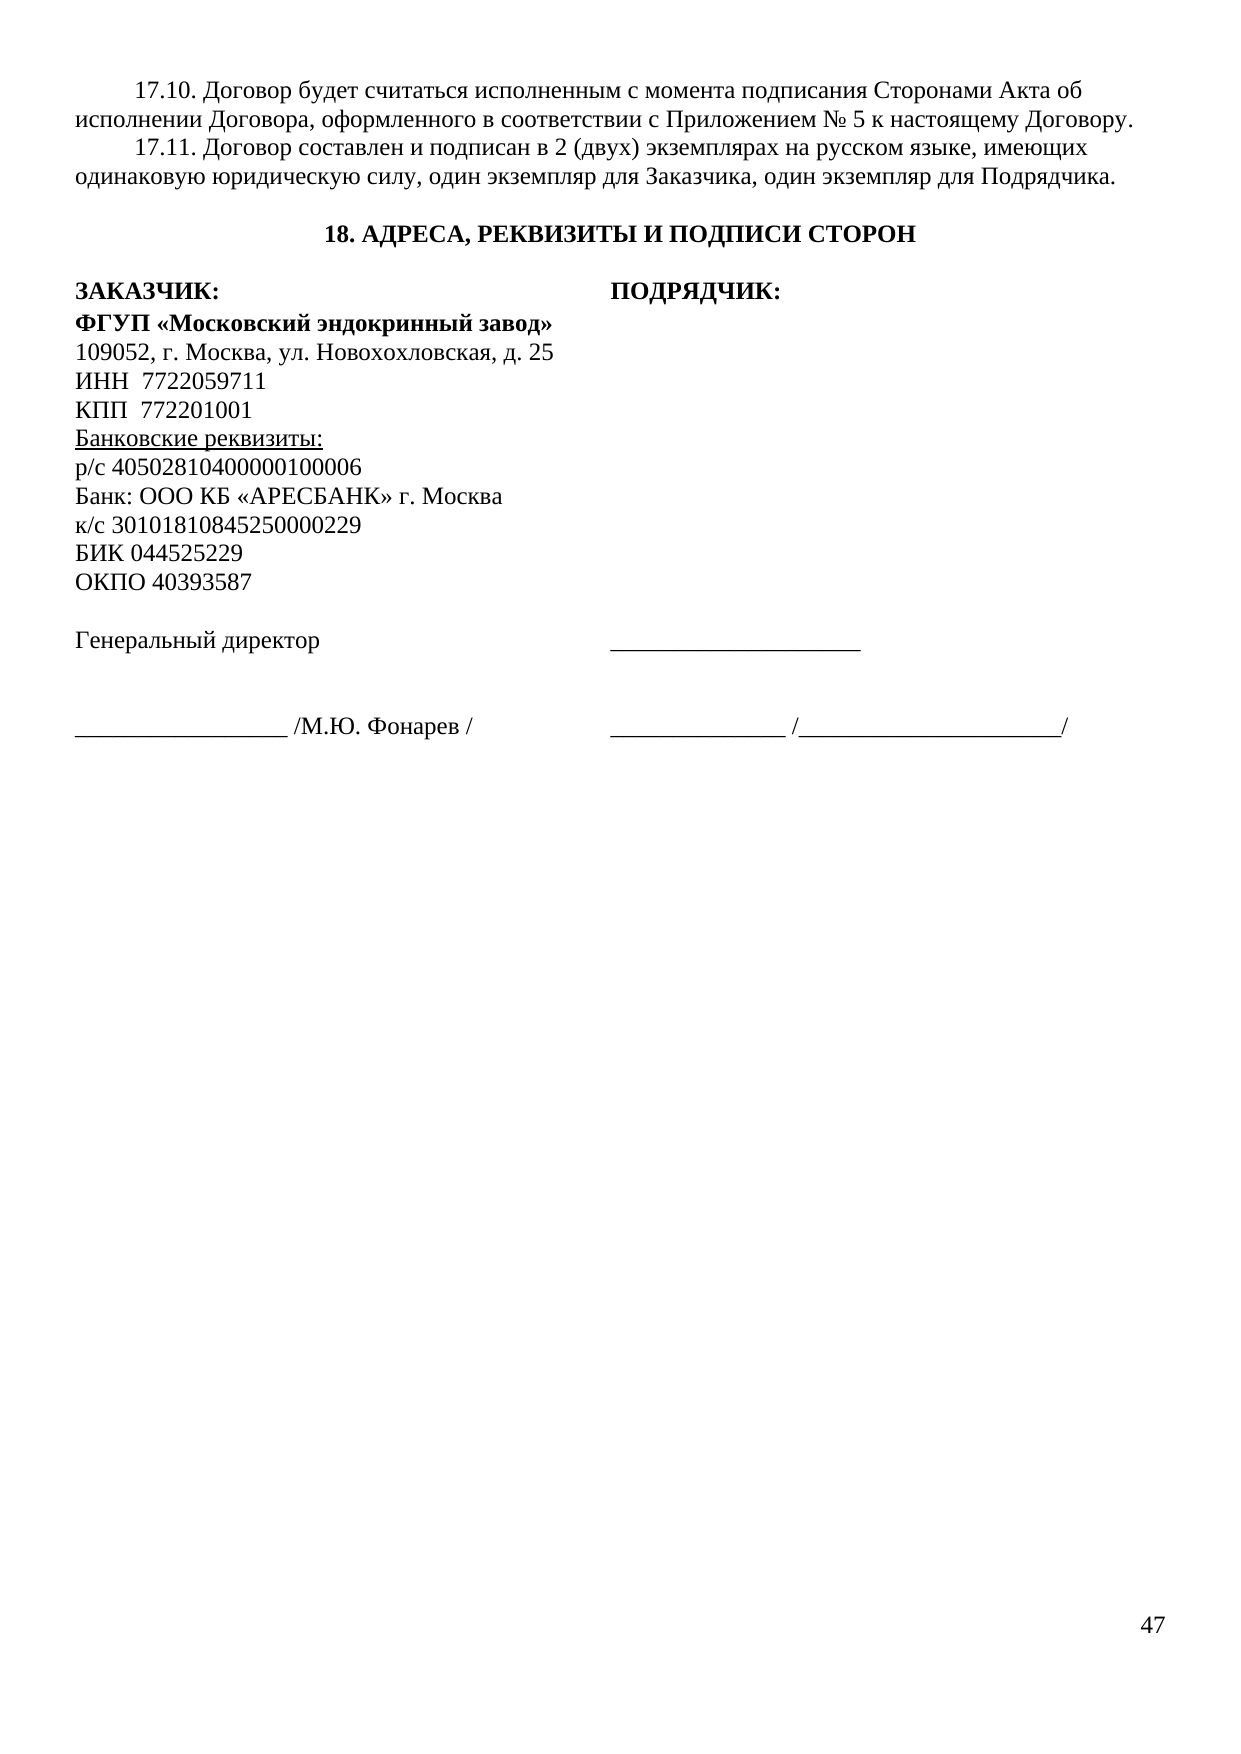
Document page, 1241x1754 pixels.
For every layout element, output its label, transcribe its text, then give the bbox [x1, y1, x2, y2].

text 17.11. Договор составлен и подписан в 2 (двух) экземплярах на русском языке, имеющих одинаковую юридическую силу, один экземпляр для Заказчика, один экземпляр для Подрядчика. [75, 132, 1165, 190]
text 17.10. Договор будет считаться исполненным с момента подписания Сторонами Акта об исполнении Договора, оформленного в соответствии с Приложением № 5 к настоящему Договору. [75, 75, 1165, 132]
text 18. АДРЕСА, РЕКВИЗИТЫ И ПОДПИСИ СТОРОН [75, 219, 1165, 247]
table_header ПОДРЯДЧИК: [599, 276, 1134, 308]
table_cell ФГУП «Московский эндокринный завод» 109052, г. Москва, ул. Новохохловская, д. 25 ИНН 7722059711 КПП 772201001 Банковские реквизиты: р/с 40502810400000100006 Банк: ООО КБ «АРЕСБАНК» г. Москва к/с 30101810845250000229 БИК 044525229 ОКПО 40393587 Генеральный директор _________________ /М.Ю. Фонарев / [64, 309, 599, 740]
table_cell ____________________ ______________ /_____________________/ [599, 309, 1134, 740]
table_header ЗАКАЗЧИК: [64, 276, 599, 308]
